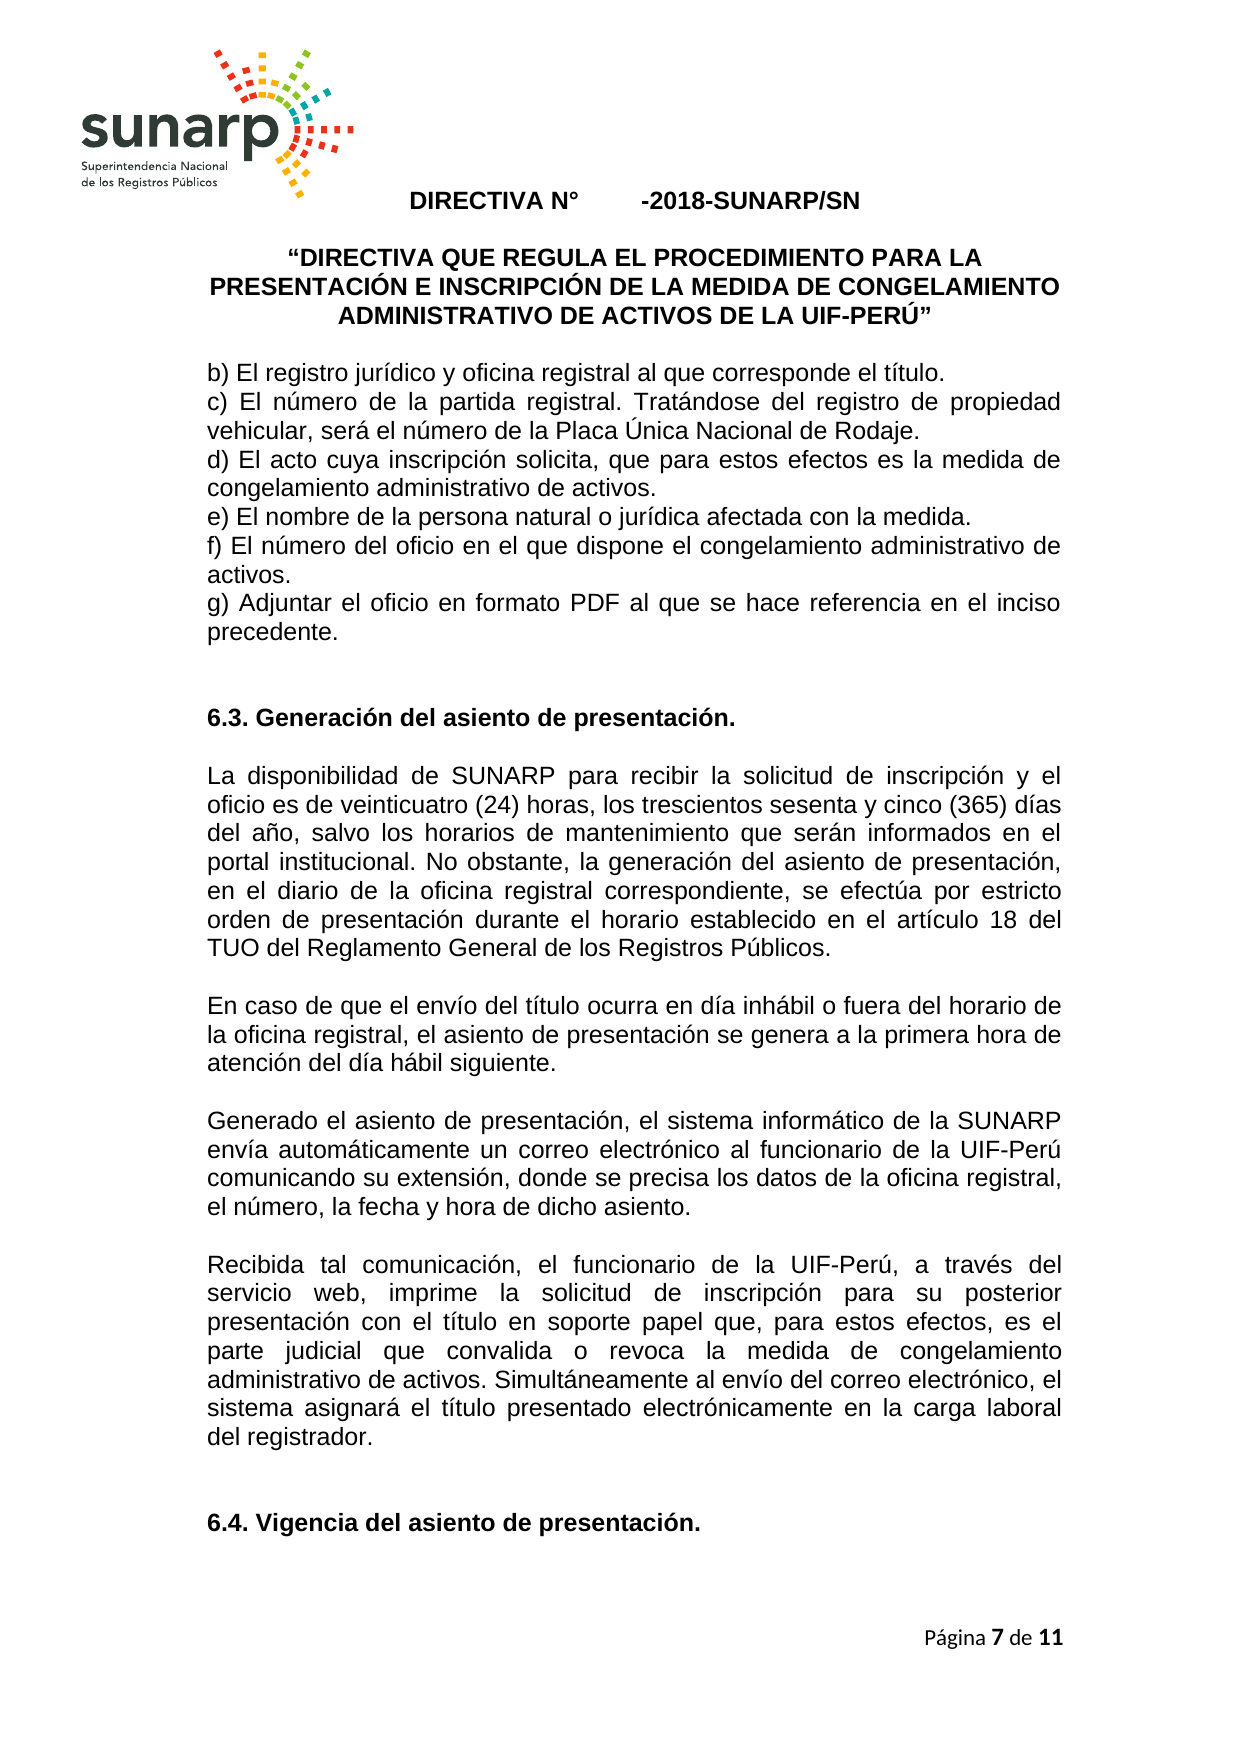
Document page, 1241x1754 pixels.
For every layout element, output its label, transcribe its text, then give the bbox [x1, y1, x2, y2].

text 6.3. Generación del asiento de presentación. [207, 703, 1063, 732]
text Generado el asiento de presentación, el sistema informático de la SUNARP envía automáticamente un correo electrónico al funcionario de la UIF-Perú comunicando su extensión, donde se precisa los datos de la oficina registral, el número, la fecha y hora de dicho asiento. [207, 1106, 1063, 1221]
text Recibida tal comunicación, el funcionario de la UIF-Perú, a través del servicio web, imprime la solicitud de inscripción para su posterior presentación con el título en soporte papel que, para estos efectos, es el parte judicial que convalida o revoca la medida de congelamiento administrativo de activos. Simultáneamente al envío del correo electrónico, el sistema asignará el título presentado electrónicamente en la carga laboral del registrador. [207, 1250, 1063, 1451]
text c) El número de la partida registral. Tratándose del registro de propiedad vehicular, será el número de la Placa Única Nacional de Rodaje. [207, 387, 1063, 445]
text d) El acto cuya inscripción solicita, que para estos efectos es la medida de congelamiento administrativo de activos. [207, 445, 1063, 502]
text e) El nombre de la persona natural o jurídica afectada con la medida. [207, 502, 1063, 531]
text En caso de que el envío del título ocurra en día inhábil o fuera del horario de la oficina registral, el asiento de presentación se genera a la primera hora de atención del día hábil siguiente. [207, 991, 1063, 1077]
text 6.4. Vigencia del asiento de presentación. [207, 1508, 1063, 1537]
text La disponibilidad de SUNARP para recibir la solicitud de inscripción y el oficio es de veinticuatro (24) horas, los trescientos sesenta y cinco (365) días del año, salvo los horarios de mantenimiento que serán informados en el portal institucional. No obstante, la generación del asiento de presentación, en el diario de la oficina registral correspondiente, se efectúa por estricto orden de presentación durante el horario establecido en el artículo 18 del TUO del Reglamento General de los Registros Públicos. [207, 761, 1063, 962]
text f) El número del oficio en el que dispone el congelamiento administrativo de activos. [207, 531, 1063, 588]
text g) Adjuntar el oficio en formato PDF al que se hace referencia en el inciso precedente. [207, 588, 1063, 646]
text b) El registro jurídico y oficina registral al que corresponde el título. [207, 358, 1063, 387]
